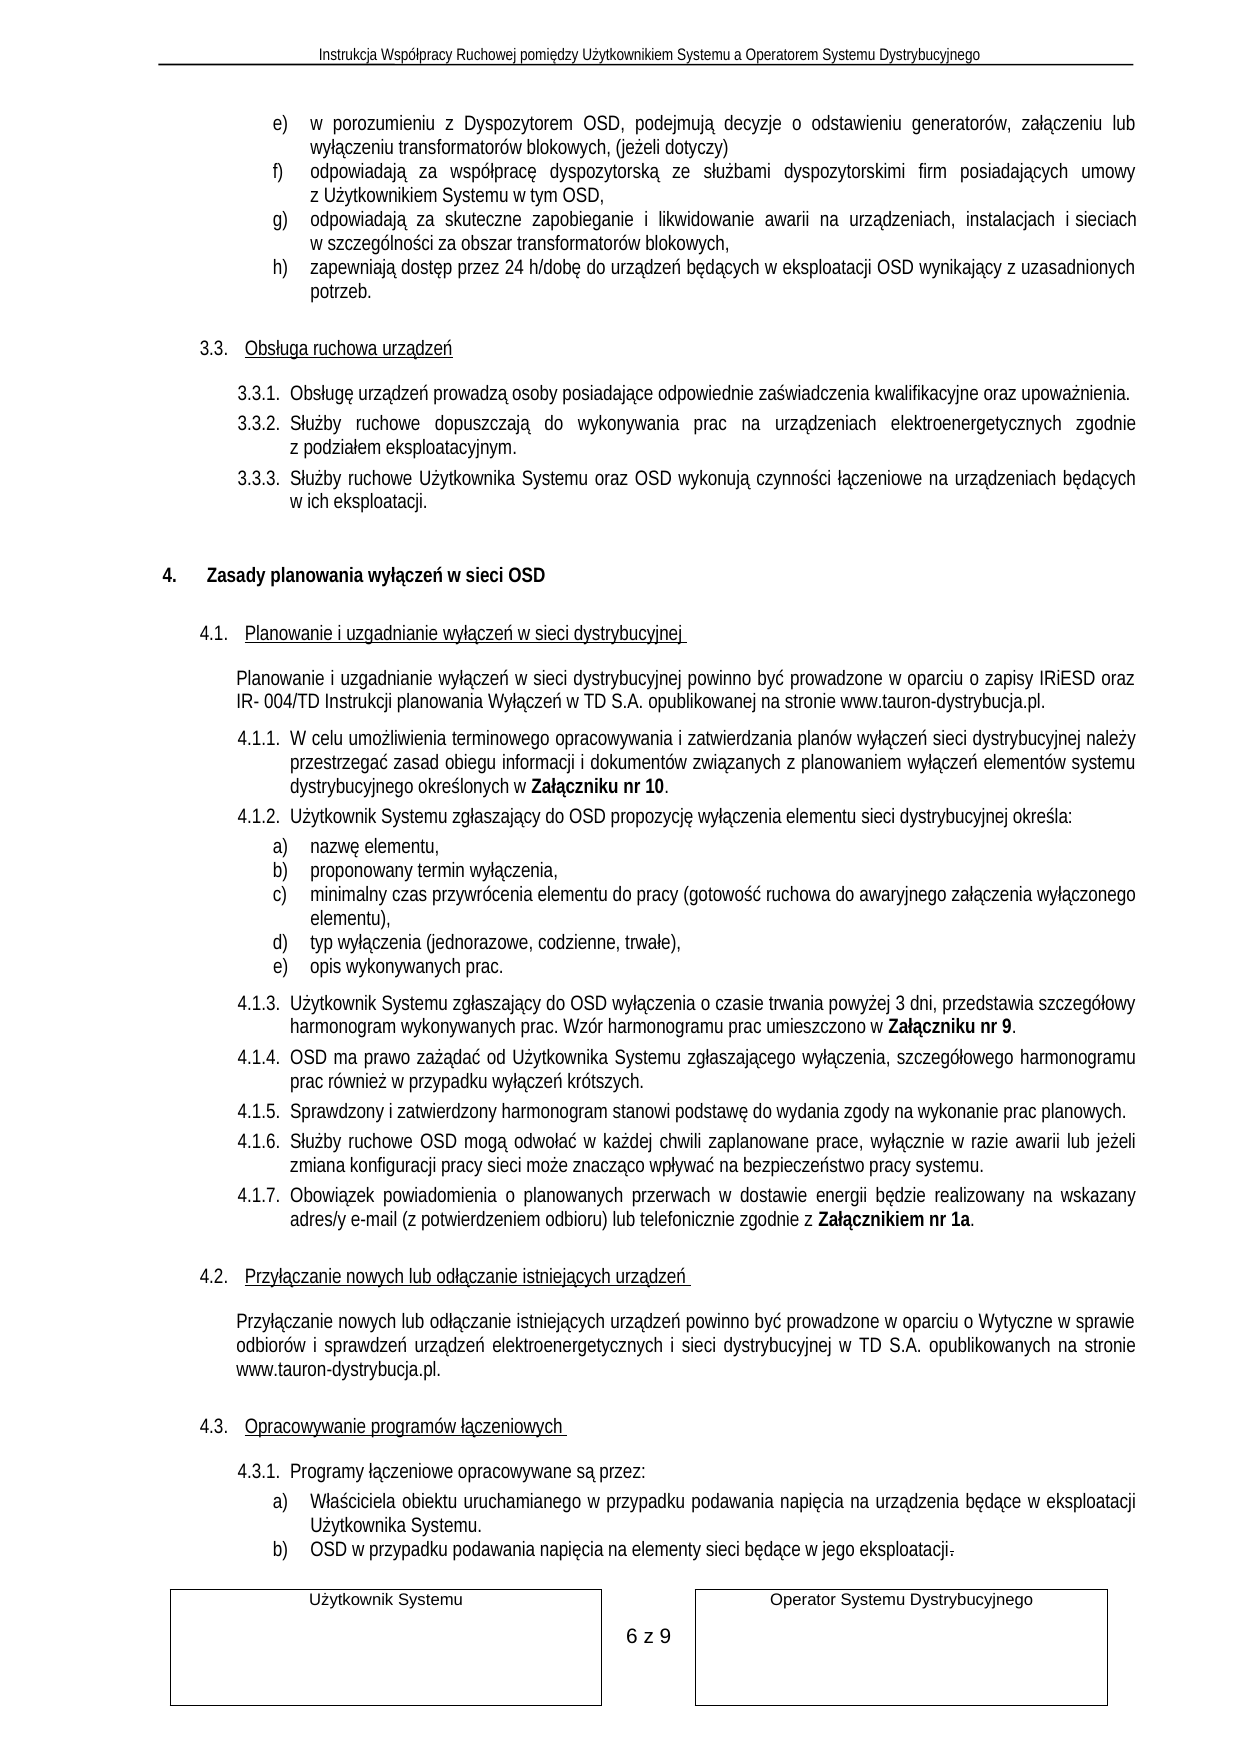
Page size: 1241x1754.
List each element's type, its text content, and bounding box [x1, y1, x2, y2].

list Opracowywanie programów łączeniowych [199, 1414, 1137, 1438]
list opis wykonywanych prac. [273, 954, 1137, 978]
list w porozumieniu z Dyspozytorem OSD, podejmują decyzje o odstawieniu generatorów, załączeniu lub wyłączeniu transformatorów blokowych, (jeżeli dotyczy) [273, 111, 1137, 159]
list Planowanie i uzgadnianie wyłączeń w sieci dystrybucyjnej [199, 621, 1137, 645]
list typ wyłączenia (jednorazowe, codzienne, trwałe), [273, 930, 1137, 954]
list Użytkownik Systemu zgłaszający do OSD wyłączenia o czasie trwania powyżej 3 dni, przedstawia szczegółowy harmonogram wykonywanych prac. Wzór harmonogramu prac umieszczono w Załączniku nr 9. [237, 991, 1137, 1038]
list Zasady planowania wyłączeń w sieci OSD [162, 563, 1137, 587]
list Obowiązek powiadomienia o planowanych przerwach w dostawie energii będzie realizowany na wskazany adres/y e-mail (z potwierdzeniem odbioru) lub telefonicznie zgodnie z Załącznikiem nr 1a. [237, 1183, 1137, 1231]
list Służby ruchowe OSD mogą odwołać w każdej chwili zaplanowane prace, wyłącznie w razie awarii lub jeżeli zmiana konfiguracji pracy sieci może znacząco wpływać na bezpieczeństwo pracy systemu. [237, 1129, 1137, 1177]
list proponowany termin wyłączenia, [273, 858, 1137, 882]
list Programy łączeniowe opracowywane są przez: [237, 1459, 1137, 1483]
list W celu umożliwienia terminowego opracowywania i zatwierdzania planów wyłączeń sieci dystrybucyjnej należy przestrzegać zasad obiegu informacji i dokumentów związanych z planowaniem wyłączeń elementów systemu dystrybucyjnego określonych w Załączniku nr 10. [237, 726, 1137, 798]
text Planowanie i uzgadnianie wyłączeń w sieci dystrybucyjnej powinno być prowadzone w oparciu o zapisy IRiESD oraz IR- 004/TD Instrukcji planowania Wyłączeń w TD S.A. opublikowanej na stronie www.tauron-dystrybucja.pl. [236, 666, 1137, 713]
list Użytkownik Systemu zgłaszający do OSD propozycję wyłączenia elementu sieci dystrybucyjnej określa: [237, 804, 1137, 828]
list Służby ruchowe Użytkownika Systemu oraz OSD wykonują czynności łączeniowe na urządzeniach będących w ich eksploatacji. [237, 466, 1137, 513]
list OSD ma prawo zażądać od Użytkownika Systemu zgłaszającego wyłączenia, szczegółowego harmonogramu prac również w przypadku wyłączeń krótszych. [237, 1045, 1137, 1093]
list Obsługę urządzeń prowadzą osoby posiadające odpowiednie zaświadczenia kwalifikacyjne oraz upoważnienia. [237, 381, 1137, 405]
list zapewniają dostęp przez 24 h/dobę do urządzeń będących w eksploatacji OSD wynikający z uzasadnionych potrzeb. [273, 255, 1137, 303]
list OSD w przypadku podawania napięcia na elementy sieci będące w jego eksploatacji. [273, 1537, 1137, 1561]
list Sprawdzony i zatwierdzony harmonogram stanowi podstawę do wydania zgody na wykonanie prac planowych. [237, 1099, 1137, 1123]
list Obsługa ruchowa urządzeń [199, 336, 1137, 360]
list Służby ruchowe dopuszczają do wykonywania prac na urządzeniach elektroenergetycznych zgodnie z podziałem eksploatacyjnym. [237, 411, 1137, 459]
list Przyłączanie nowych lub odłączanie istniejących urządzeń [199, 1264, 1137, 1288]
list nazwę elementu, [273, 834, 1137, 858]
list Właściciela obiektu uruchamianego w przypadku podawania napięcia na urządzenia będące w eksploatacji Użytkownika Systemu. [273, 1489, 1137, 1537]
list minimalny czas przywrócenia elementu do pracy (gotowość ruchowa do awaryjnego załączenia wyłączonego elementu), [273, 882, 1137, 930]
text Przyłączanie nowych lub odłączanie istniejących urządzeń powinno być prowadzone w oparciu o Wytyczne w sprawie odbiorów i sprawdzeń urządzeń elektroenergetycznych i sieci dystrybucyjnej w TD S.A. opublikowanych na stronie www.tauron-dystrybucja.pl. [236, 1309, 1137, 1381]
list odpowiadają za skuteczne zapobieganie i likwidowanie awarii na urządzeniach, instalacjach i sieciach w szczególności za obszar transformatorów blokowych, [273, 207, 1137, 255]
list odpowiadają za współpracę dyspozytorską ze służbami dyspozytorskimi firm posiadających umowy z Użytkownikiem Systemu w tym OSD, [273, 159, 1137, 207]
